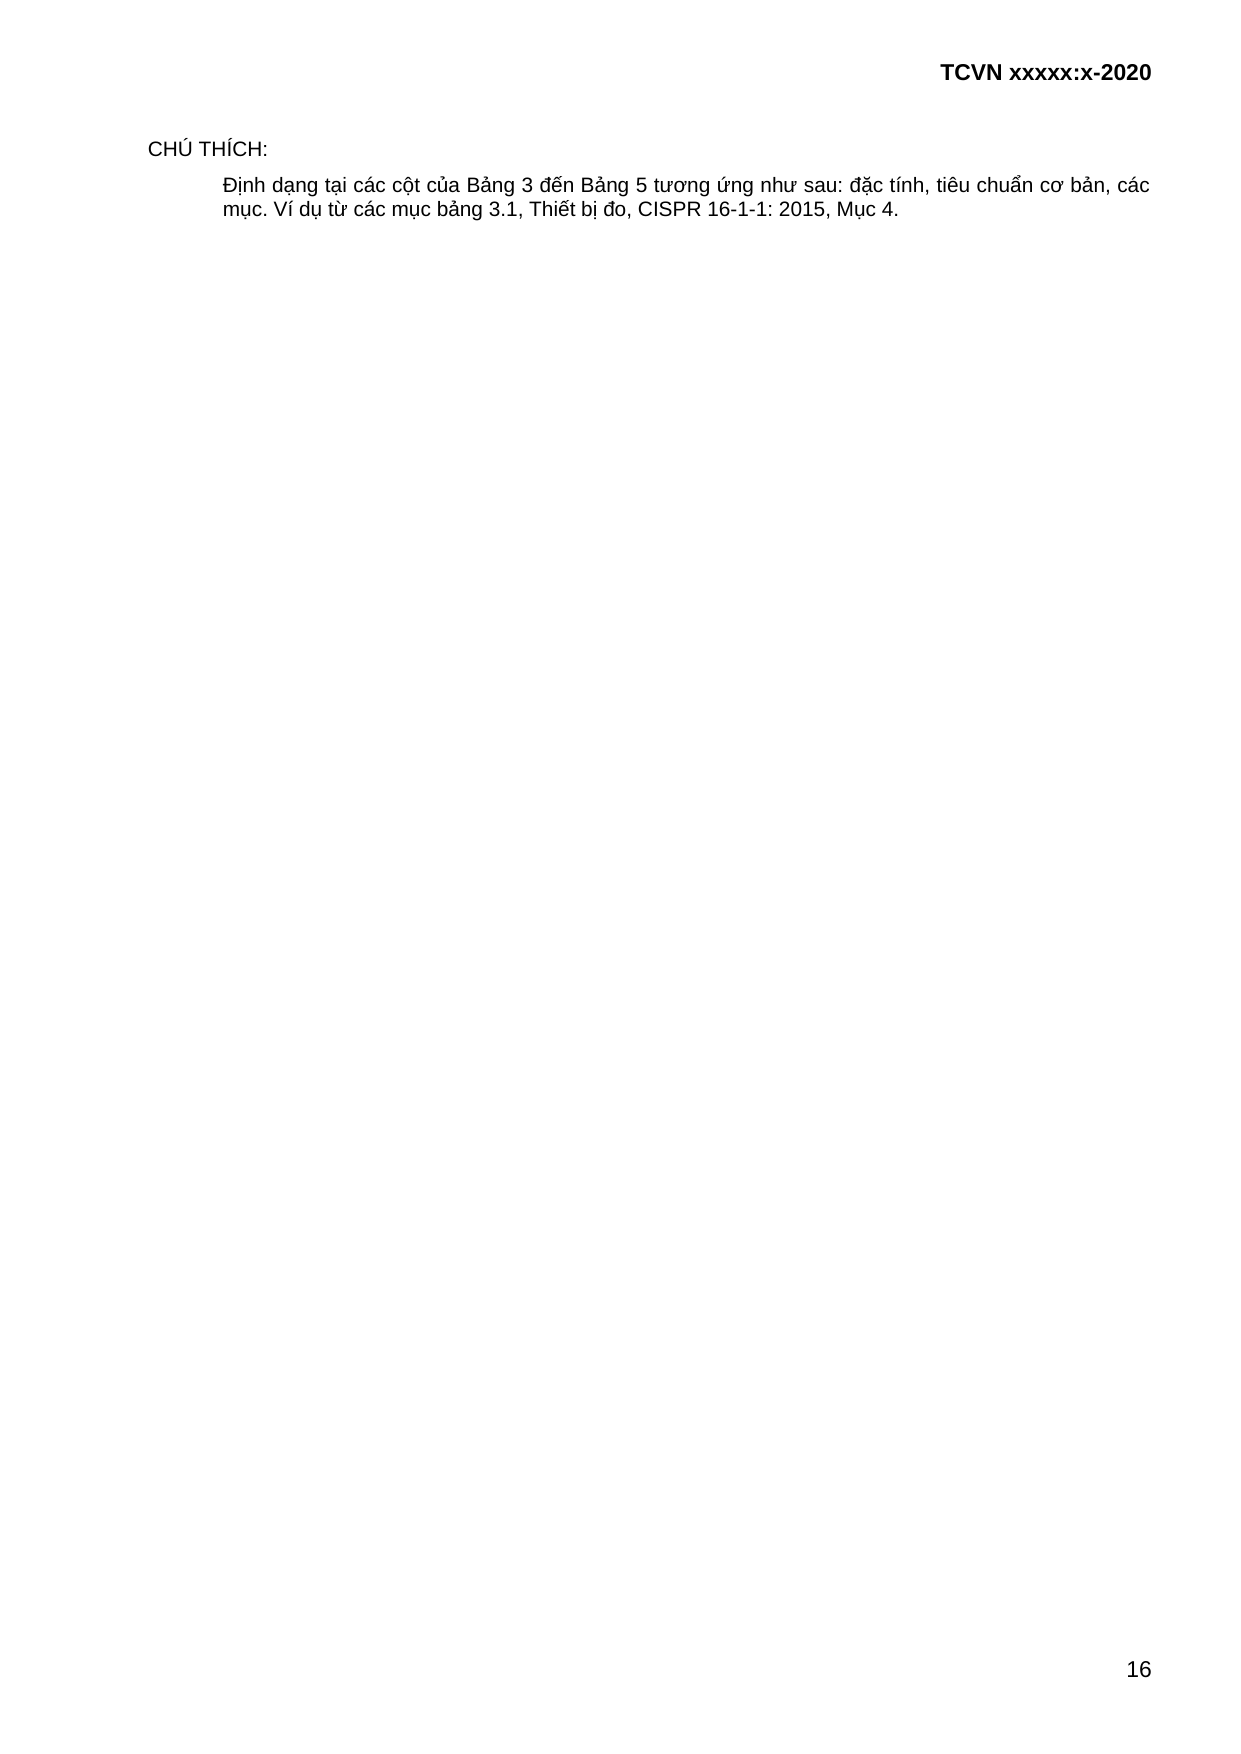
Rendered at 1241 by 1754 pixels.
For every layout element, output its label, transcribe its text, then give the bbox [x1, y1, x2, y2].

text CHÚ THÍCH: [148, 137, 1152, 161]
text Định dạng tại các cột của Bảng 3 đến Bảng 5 tương ứng như sau: đặc tính, tiêu chuẩn cơ bản, các mục. Ví dụ từ các mục bảng 3.1, Thiết bị đo, CISPR 16-1-1: 2015, Mục 4. [223, 173, 1152, 221]
